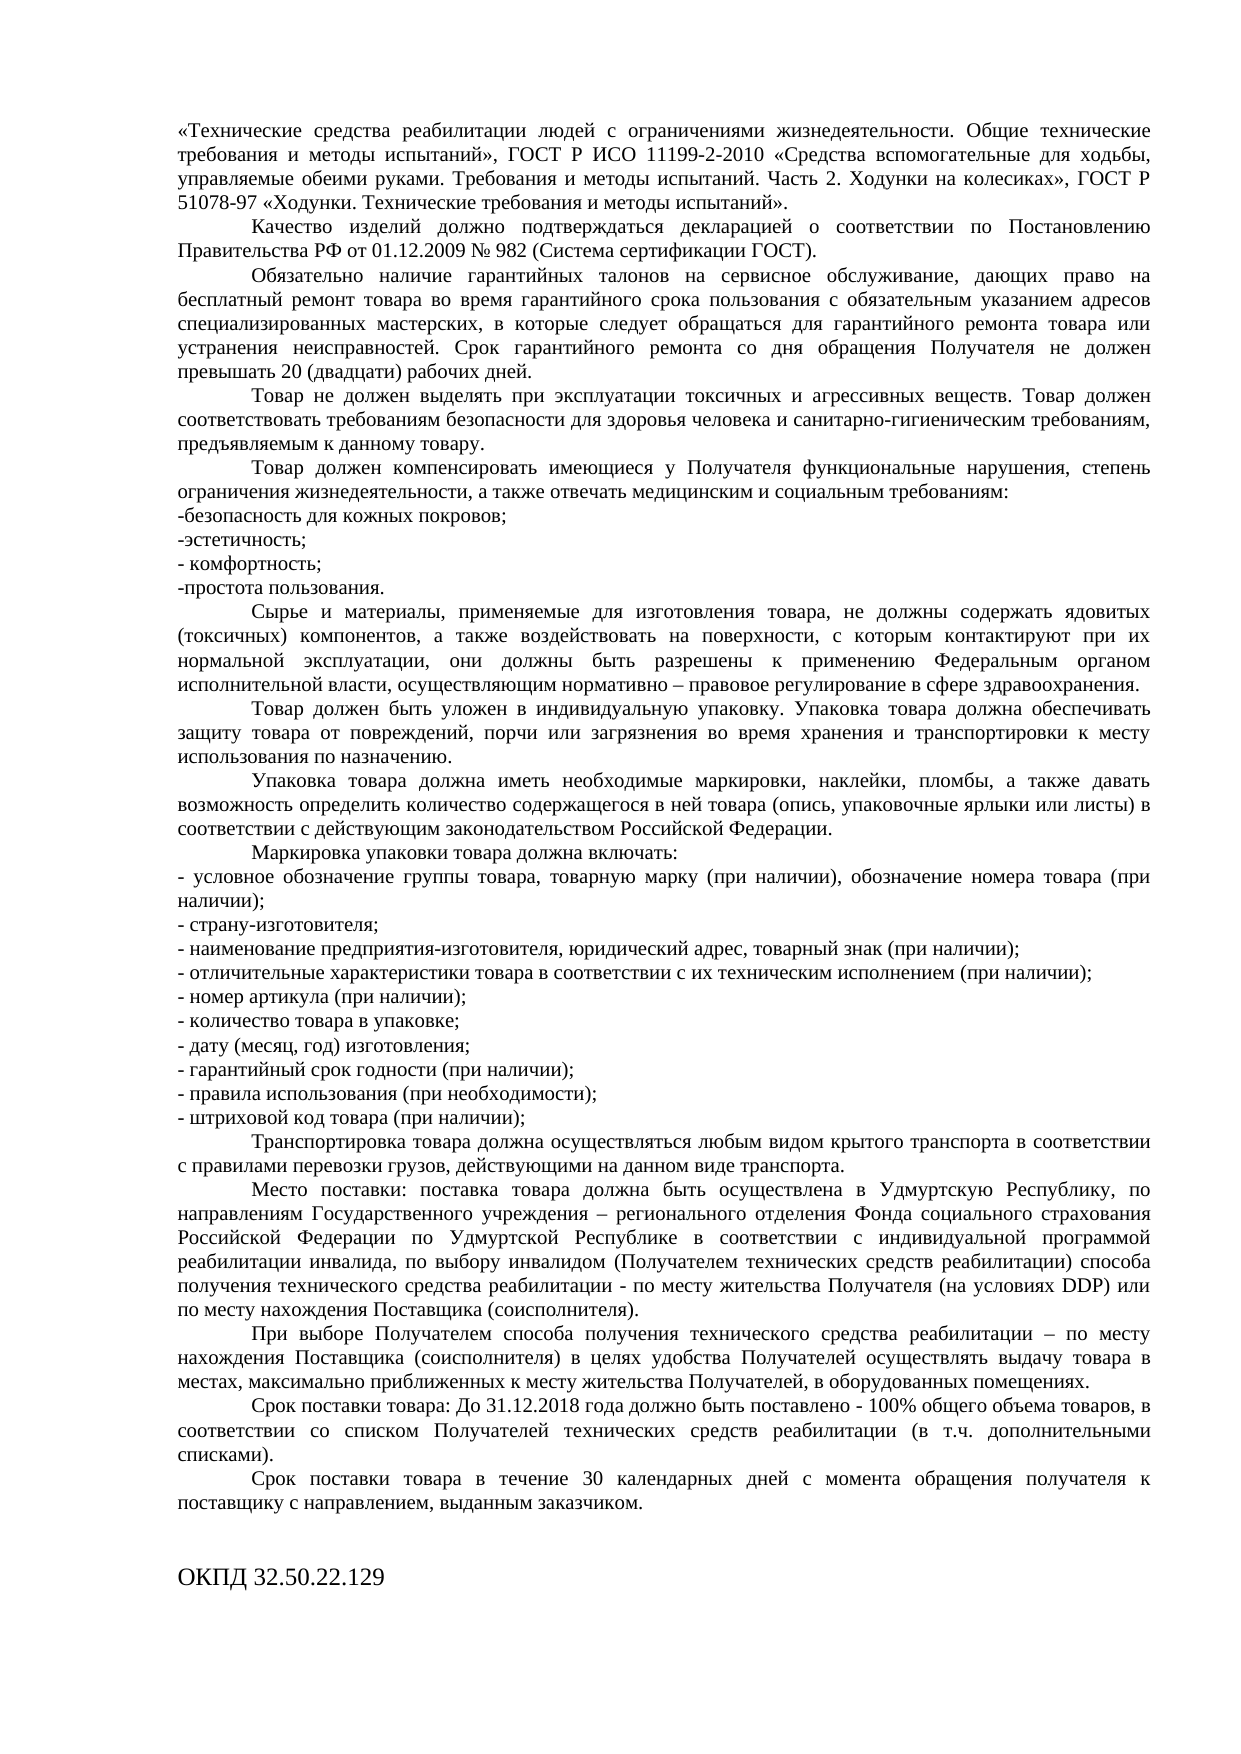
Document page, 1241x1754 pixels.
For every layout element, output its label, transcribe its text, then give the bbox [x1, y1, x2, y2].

text ОКПД 32.50.22.129 [177, 1562, 1152, 1591]
text -эстетичность; [177, 527, 1152, 551]
text Обязательно наличие гарантийных талонов на сервисное обслуживание, дающих право на бесплатный ремонт товара во время гарантийного срока пользования с обязательным указанием адресов специализированных мастерских, в которые следует обращаться для гарантийного ремонта товара или устранения неисправностей. Срок гарантийного ремонта со дня обращения Получателя не должен превышать 20 (двадцати) рабочих дней. [177, 262, 1152, 383]
text Упаковка товара должна иметь необходимые маркировки, наклейки, пломбы, а также давать возможность определить количество содержащегося в ней товара (опись, упаковочные ярлыки или листы) в соответствии с действующим законодательством Российской Федерации. [177, 768, 1152, 840]
text - условное обозначение группы товара, товарную марку (при наличии), обозначение номера товара (при наличии); [177, 864, 1152, 912]
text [177, 118, 1152, 214]
text Место поставки: поставка товара должна быть осуществлена в Удмуртскую Республику, по направлениям Государственного учреждения – регионального отделения Фонда социального страхования Российской Федерации по Удмуртской Республике в соответствии с индивидуальной программой реабилитации инвалида, по выбору инвалидом (Получателем технических средств реабилитации) способа получения технического средства реабилитации - по месту жительства Получателя (на условиях DDР) или по месту нахождения Поставщика (соисполнителя). [177, 1177, 1152, 1321]
text - наименование предприятия-изготовителя, юридический адрес, товарный знак (при наличии); [177, 936, 1152, 960]
text - номер артикула (при наличии); [177, 984, 1152, 1008]
text Товар не должен выделять при эксплуатации токсичных и агрессивных веществ. Товар должен соответствовать требованиям безопасности для здоровья человека и санитарно-гигиеническим требованиям, предъявляемым к данному товару. [177, 383, 1152, 455]
text -простота пользования. [177, 575, 1152, 599]
text -безопасность для кожных покровов; [177, 503, 1152, 527]
text - отличительные характеристики товара в соответствии с их техническим исполнением (при наличии); [177, 960, 1152, 984]
text Срок поставки товара: До 31.12.2018 года должно быть поставлено - 100% общего объема товаров, в соответствии со списком Получателей технических средств реабилитации (в т.ч. дополнительными списками). [177, 1393, 1152, 1466]
text При выборе Получателем способа получения технического средства реабилитации – по месту нахождения Поставщика (соисполнителя) в целях удобства Получателей осуществлять выдачу товара в местах, максимально приближенных к месту жительства Получателей, в оборудованных помещениях. [177, 1321, 1152, 1393]
text - правила использования (при необходимости); [177, 1081, 1152, 1105]
text Качество изделий должно подтверждаться декларацией о соответствии по Постановлению Правительства РФ от 01.12.2009 № 982 (Система сертификации ГОСТ). [177, 214, 1152, 262]
text Товар должен компенсировать имеющиеся у Получателя функциональные нарушения, степень ограничения жизнедеятельности, а также отвечать медицинским и социальным требованиям: [177, 455, 1152, 503]
text Сырье и материалы, применяемые для изготовления товара, не должны содержать ядовитых (токсичных) компонентов, а также воздействовать на поверхности, с которым контактируют при их нормальной эксплуатации, они должны быть разрешены к применению Федеральным органом исполнительной власти, осуществляющим нормативно – правовое регулирование в сфере здравоохранения. [177, 599, 1152, 696]
text Срок поставки товара в течение 30 календарных дней с момента обращения получателя к поставщику с направлением, выданным заказчиком. [177, 1466, 1152, 1514]
text - гарантийный срок годности (при наличии); [177, 1057, 1152, 1081]
text Товар должен быть уложен в индивидуальную упаковку. Упаковка товара должна обеспечивать защиту товара от повреждений, порчи или загрязнения во время хранения и транспортировки к месту использования по назначению. [177, 696, 1152, 768]
text - дату (месяц, год) изготовления; [177, 1032, 1152, 1057]
text Маркировка упаковки товара должна включать: [177, 840, 1152, 864]
text - штриховой код товара (при наличии); [177, 1105, 1152, 1129]
text - страну-изготовителя; [177, 912, 1152, 936]
text - количество товара в упаковке; [177, 1008, 1152, 1032]
text - комфортность; [177, 551, 1152, 575]
text Транспортировка товара должна осуществляться любым видом крытого транспорта в соответствии с правилами перевозки грузов, действующими на данном виде транспорта. [177, 1129, 1152, 1177]
